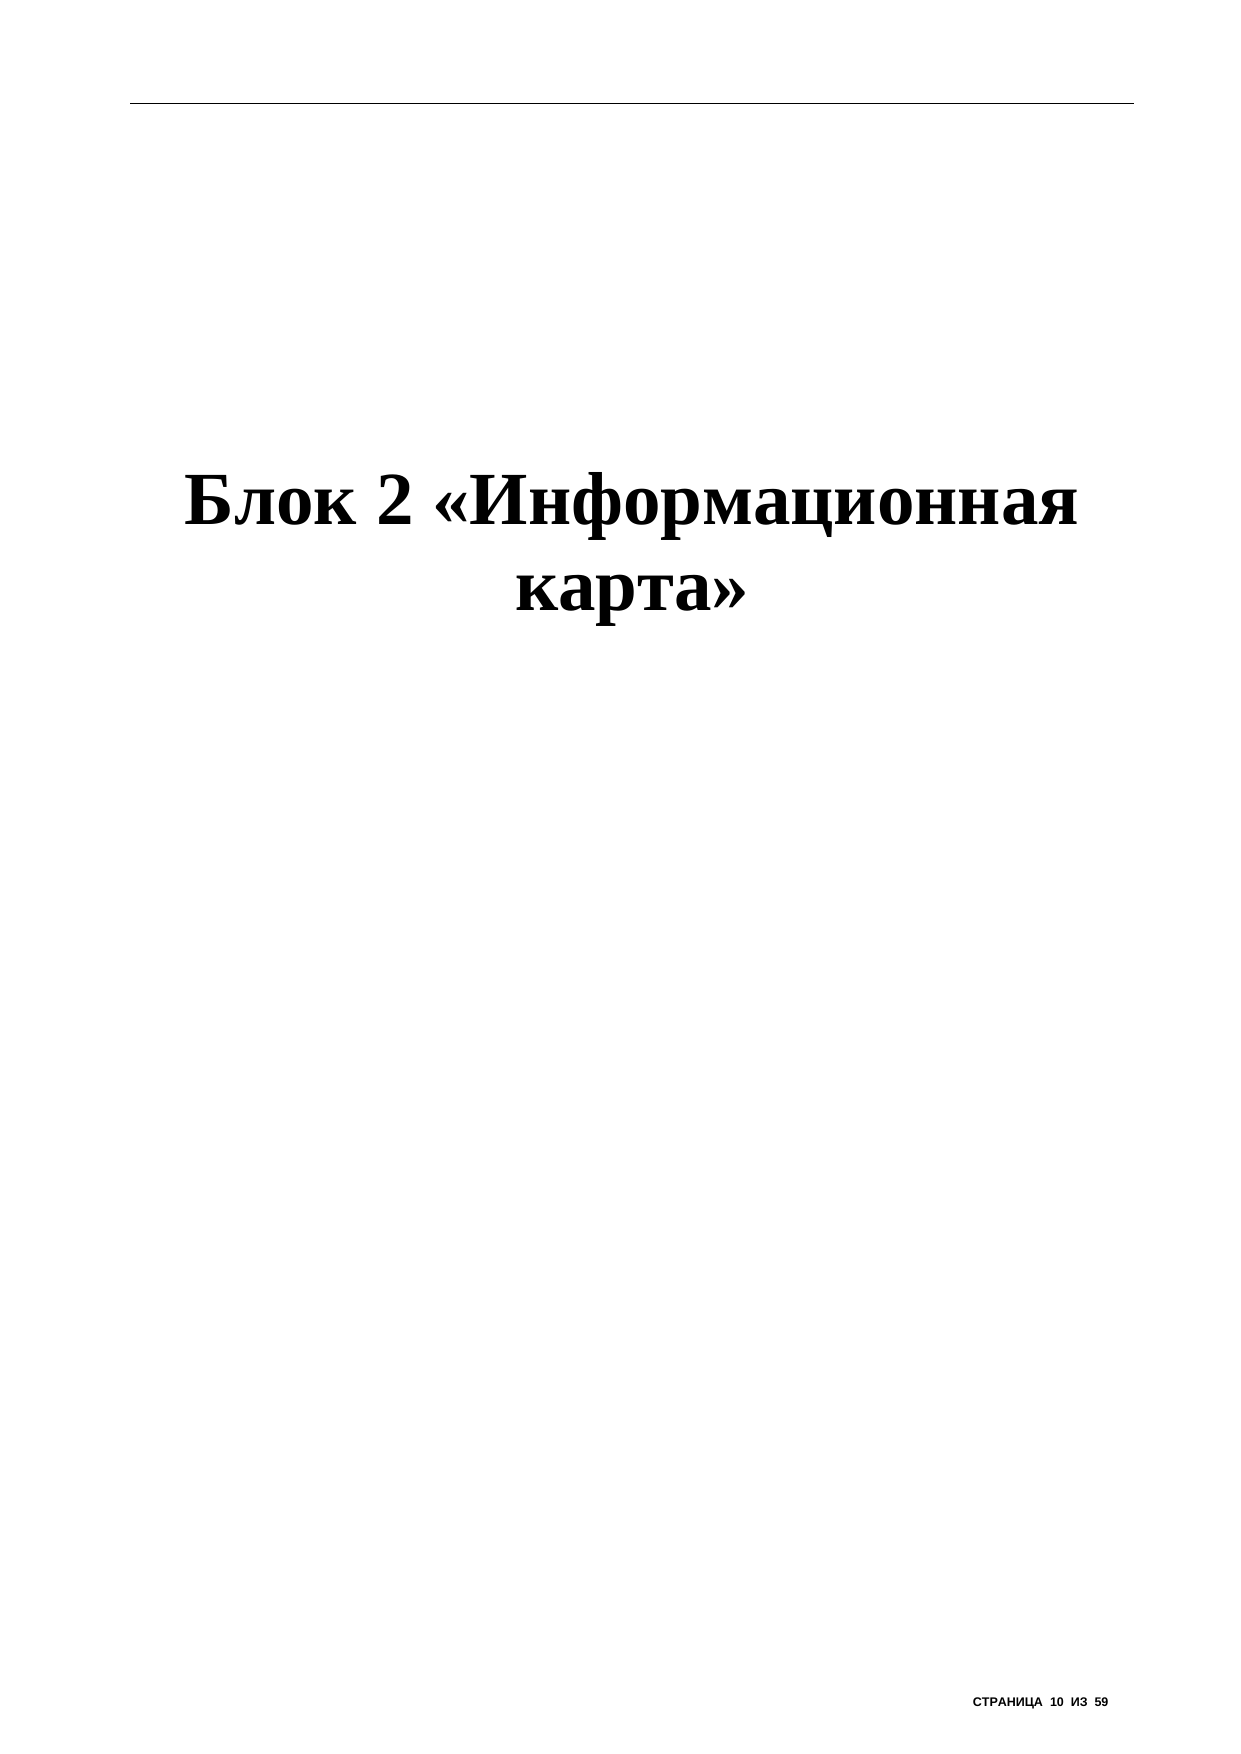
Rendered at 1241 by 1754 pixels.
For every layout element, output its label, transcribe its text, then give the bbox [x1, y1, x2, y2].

text Блок 2 «Информационная карта» [130, 454, 1134, 626]
